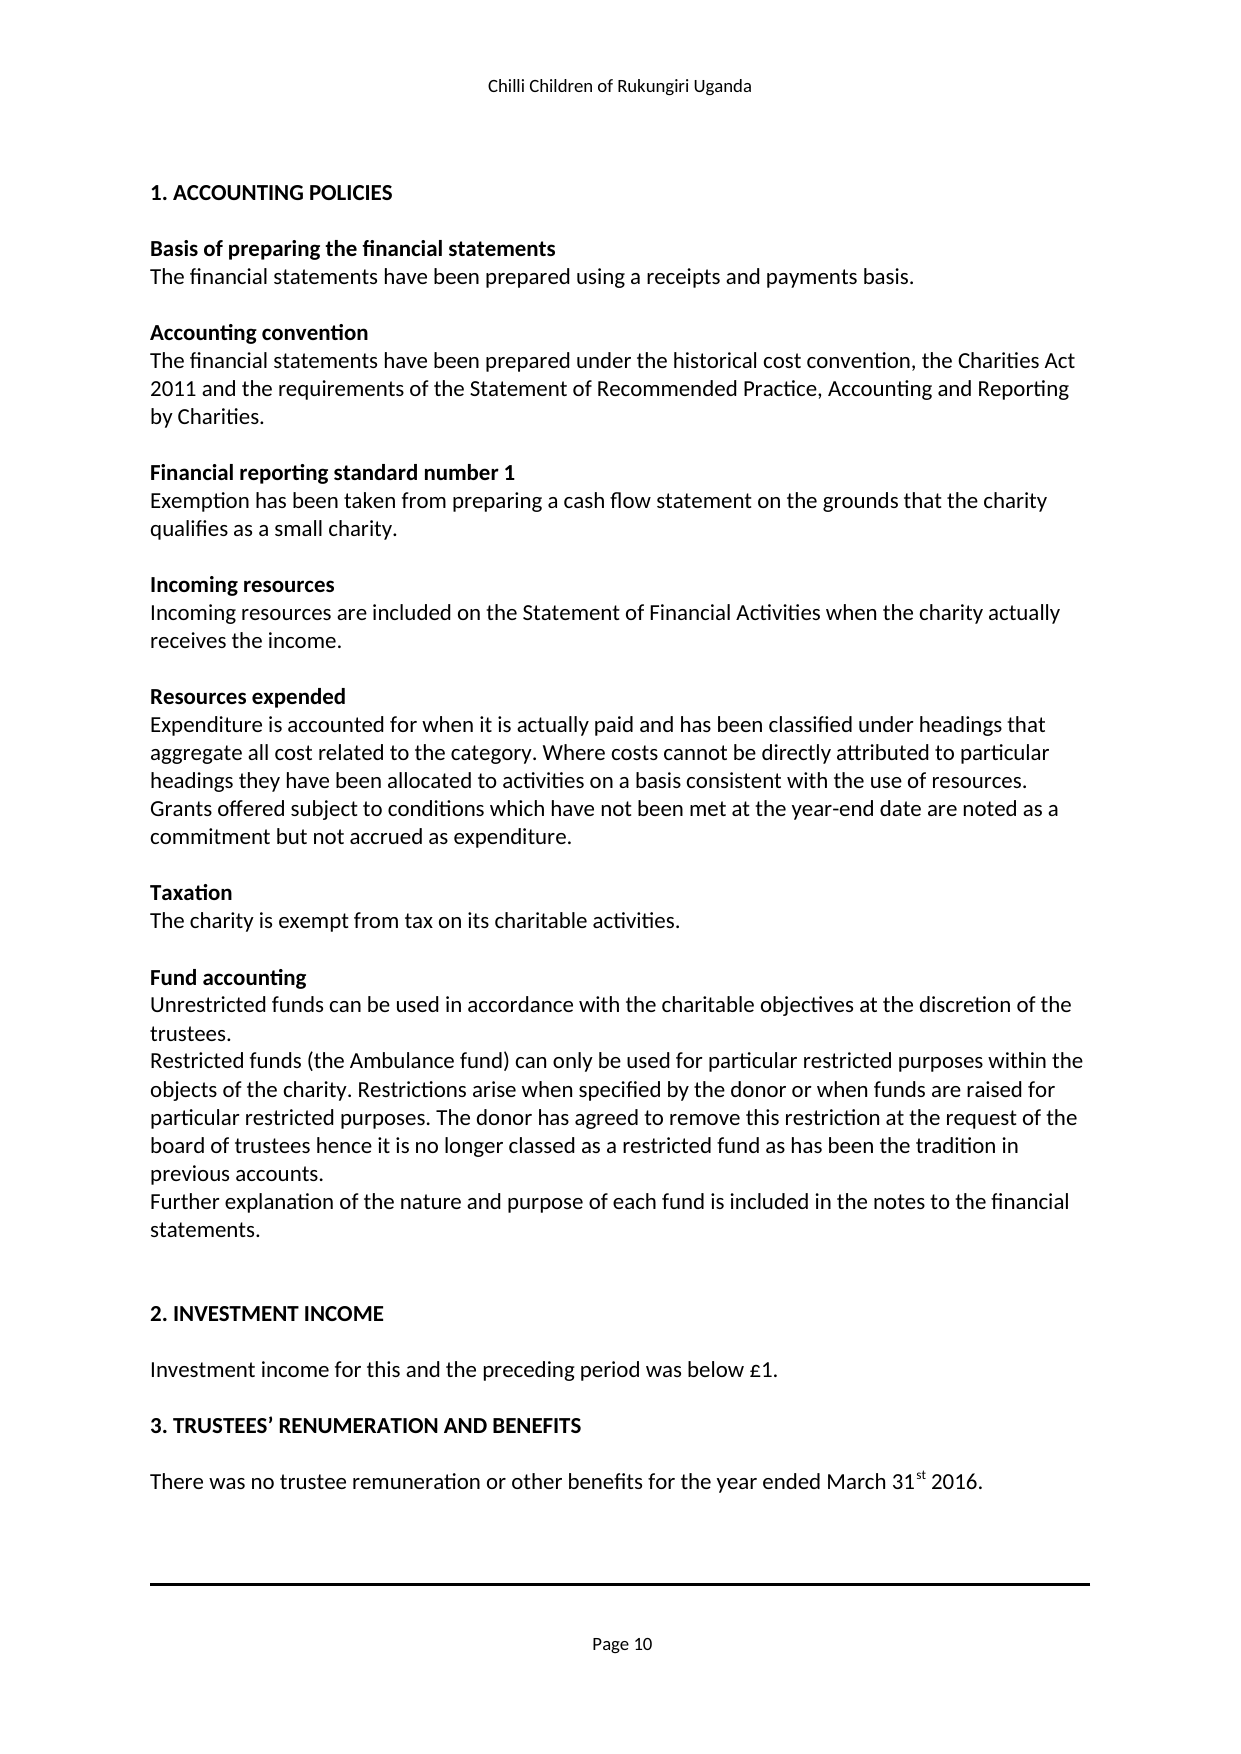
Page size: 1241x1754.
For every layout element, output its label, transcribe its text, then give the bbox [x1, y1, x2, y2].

text 3. TRUSTEES’ RENUMERATION AND BENEFITS [150, 1411, 1090, 1439]
text The financial statements have been prepared under the historical cost convention, the Charities Act 2011 and the requirements of the Statement of Recommended Practice, Accounting and Reporting by Charities. [150, 346, 1090, 430]
text There was no trustee remuneration or other benefits for the year ended March 31st 2016. [150, 1467, 1090, 1495]
text Incoming resources are included on the Statement of Financial Activities when the charity actually receives the income. [150, 598, 1090, 654]
text Exemption has been taken from preparing a cash flow statement on the grounds that the charity qualifies as a small charity. [150, 486, 1090, 542]
text Resources expended [150, 682, 1090, 710]
text Restricted funds (the Ambulance fund) can only be used for particular restricted purposes within the objects of the charity. Restrictions arise when specified by the donor or when funds are raised for particular restricted purposes. The donor has agreed to remove this restriction at the request of the board of trustees hence it is no longer classed as a restricted fund as has been the tradition in previous accounts. [150, 1047, 1090, 1187]
text Further explanation of the nature and purpose of each fund is included in the notes to the financial statements. [150, 1187, 1090, 1243]
text Accounting convention [150, 318, 1090, 346]
text Financial reporting standard number 1 [150, 458, 1090, 486]
text Expenditure is accounted for when it is actually paid and has been classified under headings that aggregate all cost related to the category. Where costs cannot be directly attributed to particular headings they have been allocated to activities on a basis consistent with the use of resources. Grants offered subject to conditions which have not been met at the year-end date are noted as a commitment but not accrued as expenditure. [150, 710, 1090, 851]
text Basis of preparing the financial statements [150, 234, 1090, 262]
text Investment income for this and the preceding period was below £1. [150, 1355, 1090, 1383]
text 1. ACCOUNTING POLICIES [150, 178, 1090, 206]
text Incoming resources [150, 570, 1090, 598]
text The charity is exempt from tax on its charitable activities. [150, 907, 1090, 934]
text 2. INVESTMENT INCOME [150, 1299, 1090, 1327]
text Fund accounting [150, 963, 1090, 991]
text Unrestricted funds can be used in accordance with the charitable objectives at the discretion of the trustees. [150, 991, 1090, 1047]
text Taxation [150, 878, 1090, 907]
text The financial statements have been prepared using a receipts and payments basis. [150, 262, 1090, 290]
